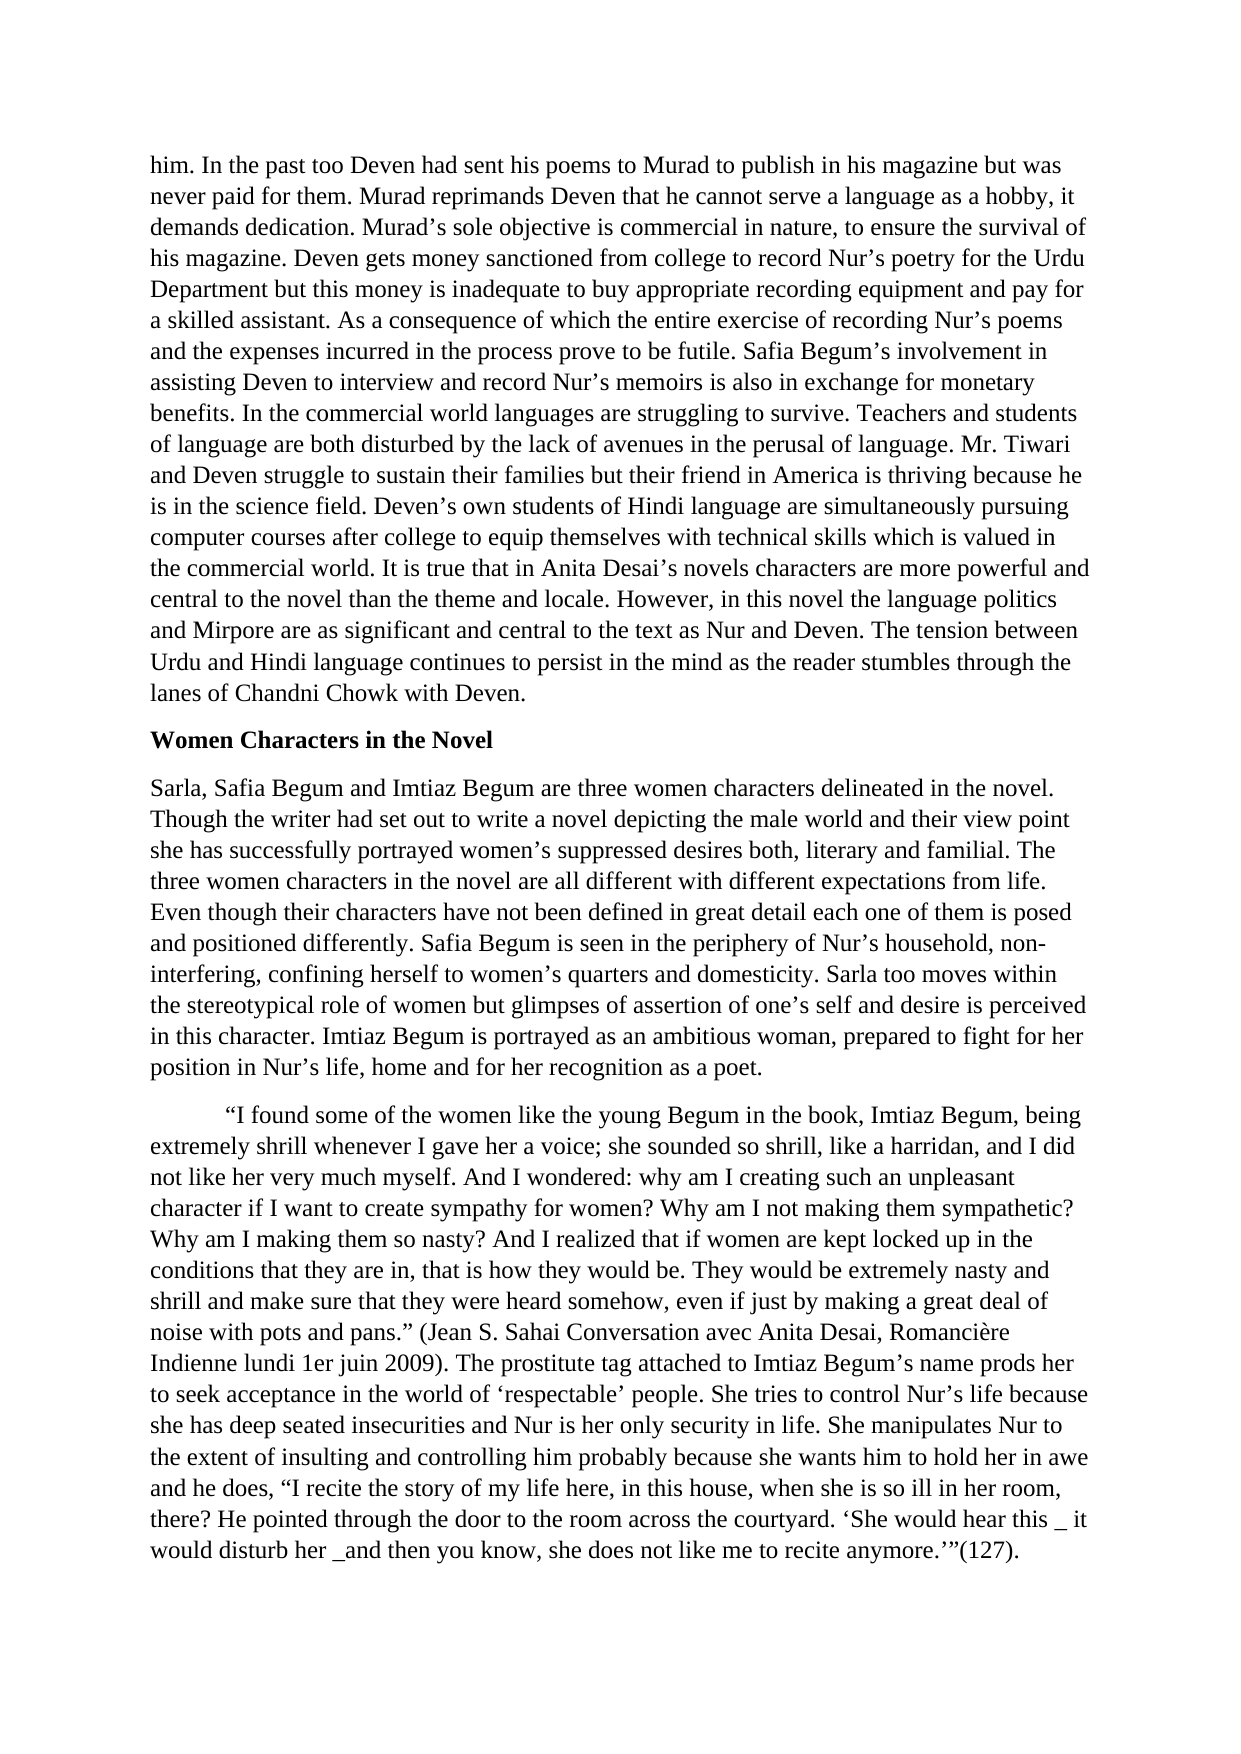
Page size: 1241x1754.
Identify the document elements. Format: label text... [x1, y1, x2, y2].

text Women Characters in the Novel [150, 725, 1090, 754]
text “I found some of the women like the young Begum in the book, Imtiaz Begum, being extremely shrill whenever I gave her a voice; she sounded so shrill, like a harridan, and I did not like her very much myself. And I wondered: why am I creating such an unpleasant character if I want to create sympathy for women? Why am I not making them sympathetic? Why am I making them so nasty? And I realized that if women are kept locked up in the conditions that they are in, that is how they would be. They would be extremely nasty and shrill and make sure that they were heard somehow, even if just by making a great deal of noise with pots and pans.” (Jean S. Sahai Conversation avec Anita Desai, Romancière Indienne lundi 1er juin 2009). The prostitute tag attached to Imtiaz Begum’s name prods her to seek acceptance in the world of ‘respectable’ people. She tries to control Nur’s life because she has deep seated insecurities and Nur is her only security in life. She manipulates Nur to the extent of insulting and controlling him probably because she wants him to hold her in awe and he does, “I recite the story of my life here, in this house, when she is so ill in her room, there? He pointed through the door to the room across the courtyard. ‘She would hear this _ it would disturb her _and then you know, she does not like me to recite anymore.’”(127). [150, 1100, 1090, 1563]
text Sarla, Safia Begum and Imtiaz Begum are three women characters delineated in the novel. Though the writer had set out to write a novel depicting the male world and their view point she has successfully portrayed women’s suppressed desires both, literary and familial. The three women characters in the novel are all different with different expectations from life. Even though their characters have not been defined in great detail each one of them is posed and positioned differently. Safia Begum is seen in the periphery of Nur’s household, non- interfering, confining herself to women’s quarters and domesticity. Sarla too moves within the stereotypical role of women but glimpses of assertion of one’s self and desire is perceived in this character. Imtiaz Begum is portrayed as an ambitious woman, prepared to fight for her position in Nur’s life, home and for her recognition as a poet. [150, 773, 1090, 1081]
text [150, 150, 1090, 706]
